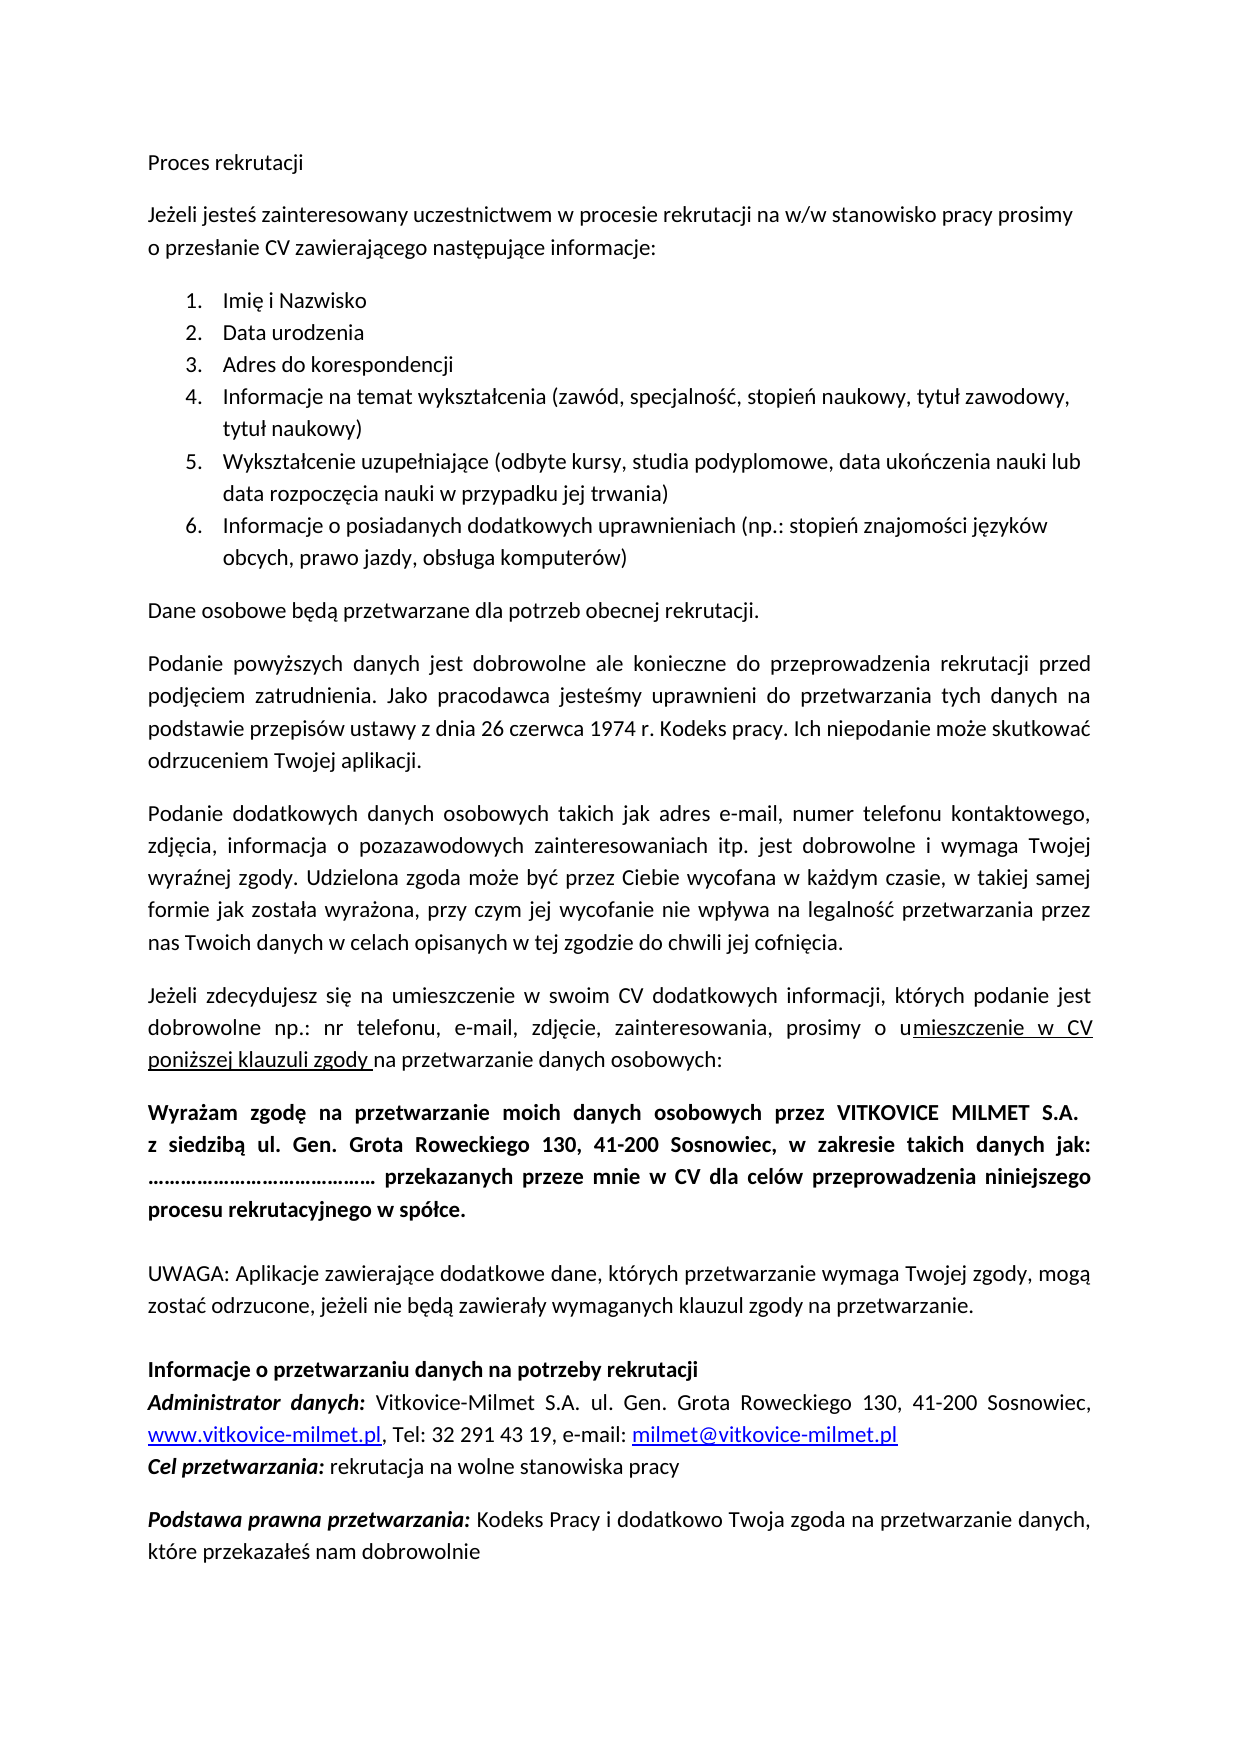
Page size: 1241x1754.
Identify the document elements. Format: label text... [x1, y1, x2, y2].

list Imię i Nazwisko [185, 286, 1093, 314]
text Jeżeli zdecydujesz się na umieszczenie w swoim CV dodatkowych informacji, których podanie jest dobrowolne np.: nr telefonu, e-mail, zdjęcie, zainteresowania, prosimy o umieszczenie w CV poniższej klauzuli zgody na przetwarzanie danych osobowych: [148, 981, 1093, 1073]
list Data urodzenia [185, 318, 1093, 346]
list Informacje na temat wykształcenia (zawód, specjalność, stopień naukowy, tytuł zawodowy, tytuł naukowy) [185, 382, 1093, 443]
list Informacje o posiadanych dodatkowych uprawnieniach (np.: stopień znajomości języków obcych, prawo jazdy, obsługa komputerów) [185, 511, 1093, 571]
text Podanie dodatkowych danych osobowych takich jak adres e-mail, numer telefonu kontaktowego, zdjęcia, informacja o pozazawodowych zainteresowaniach itp. jest dobrowolne i wymaga Twojej wyraźnej zgody. Udzielona zgoda może być przez Ciebie wycofana w każdym czasie, w takiej samej formie jak została wyrażona, przy czym jej wycofanie nie wpływa na legalność przetwarzania przez nas Twoich danych w celach opisanych w tej zgodzie do chwili jej cofnięcia. [148, 799, 1093, 956]
text Cel przetwarzania: rekrutacja na wolne stanowiska pracy [148, 1452, 1093, 1480]
list Adres do korespondencji [185, 350, 1093, 378]
text Podanie powyższych danych jest dobrowolne ale konieczne do przeprowadzenia rekrutacji przed podjęciem zatrudnienia. Jako pracodawca jesteśmy uprawnieni do przetwarzania tych danych na podstawie przepisów ustawy z dnia 26 czerwca 1974 r. Kodeks pracy. Ich niepodanie może skutkować odrzuceniem Twojej aplikacji. [148, 649, 1093, 774]
text Dane osobowe będą przetwarzane dla potrzeb obecnej rekrutacji. [148, 596, 1093, 624]
text Podstawa prawna przetwarzania: Kodeks Pracy i dodatkowo Twoja zgoda na przetwarzanie danych, które przekazałeś nam dobrowolnie [148, 1505, 1093, 1565]
text Wyrażam zgodę na przetwarzanie moich danych osobowych przez VITKOVICE MILMET S.A. z siedzibą ul. Gen. Grota Roweckiego 130, 41-200 Sosnowiec, w zakresie takich danych jak: …………………………………… przekazanych przeze mnie w CV dla celów przeprowadzenia niniejszego procesu rekrutacyjnego w spółce. [148, 1098, 1093, 1223]
text Jeżeli jesteś zainteresowany uczestnictwem w procesie rekrutacji na w/w stanowisko pracy prosimy o przesłanie CV zawierającego następujące informacje: [148, 201, 1093, 261]
list Wykształcenie uzupełniające (odbyte kursy, studia podyplomowe, data ukończenia nauki lub data rozpoczęcia nauki w przypadku jej trwania) [185, 447, 1093, 507]
text Proces rekrutacji [148, 148, 1093, 176]
text Administrator danych: Vitkovice-Milmet S.A. ul. Gen. Grota Roweckiego 130, 41-200 Sosnowiec, www.vitkovice-milmet.pl, Tel: 32 291 43 19, e-mail: milmet@vitkovice-milmet.pl [148, 1388, 1093, 1448]
text UWAGA: Aplikacje zawierające dodatkowe dane, których przetwarzanie wymaga Twojej zgody, mogą zostać odrzucone, jeżeli nie będą zawierały wymaganych klauzul zgody na przetwarzanie. [148, 1259, 1093, 1319]
text Informacje o przetwarzaniu danych na potrzeby rekrutacji [148, 1356, 1093, 1384]
